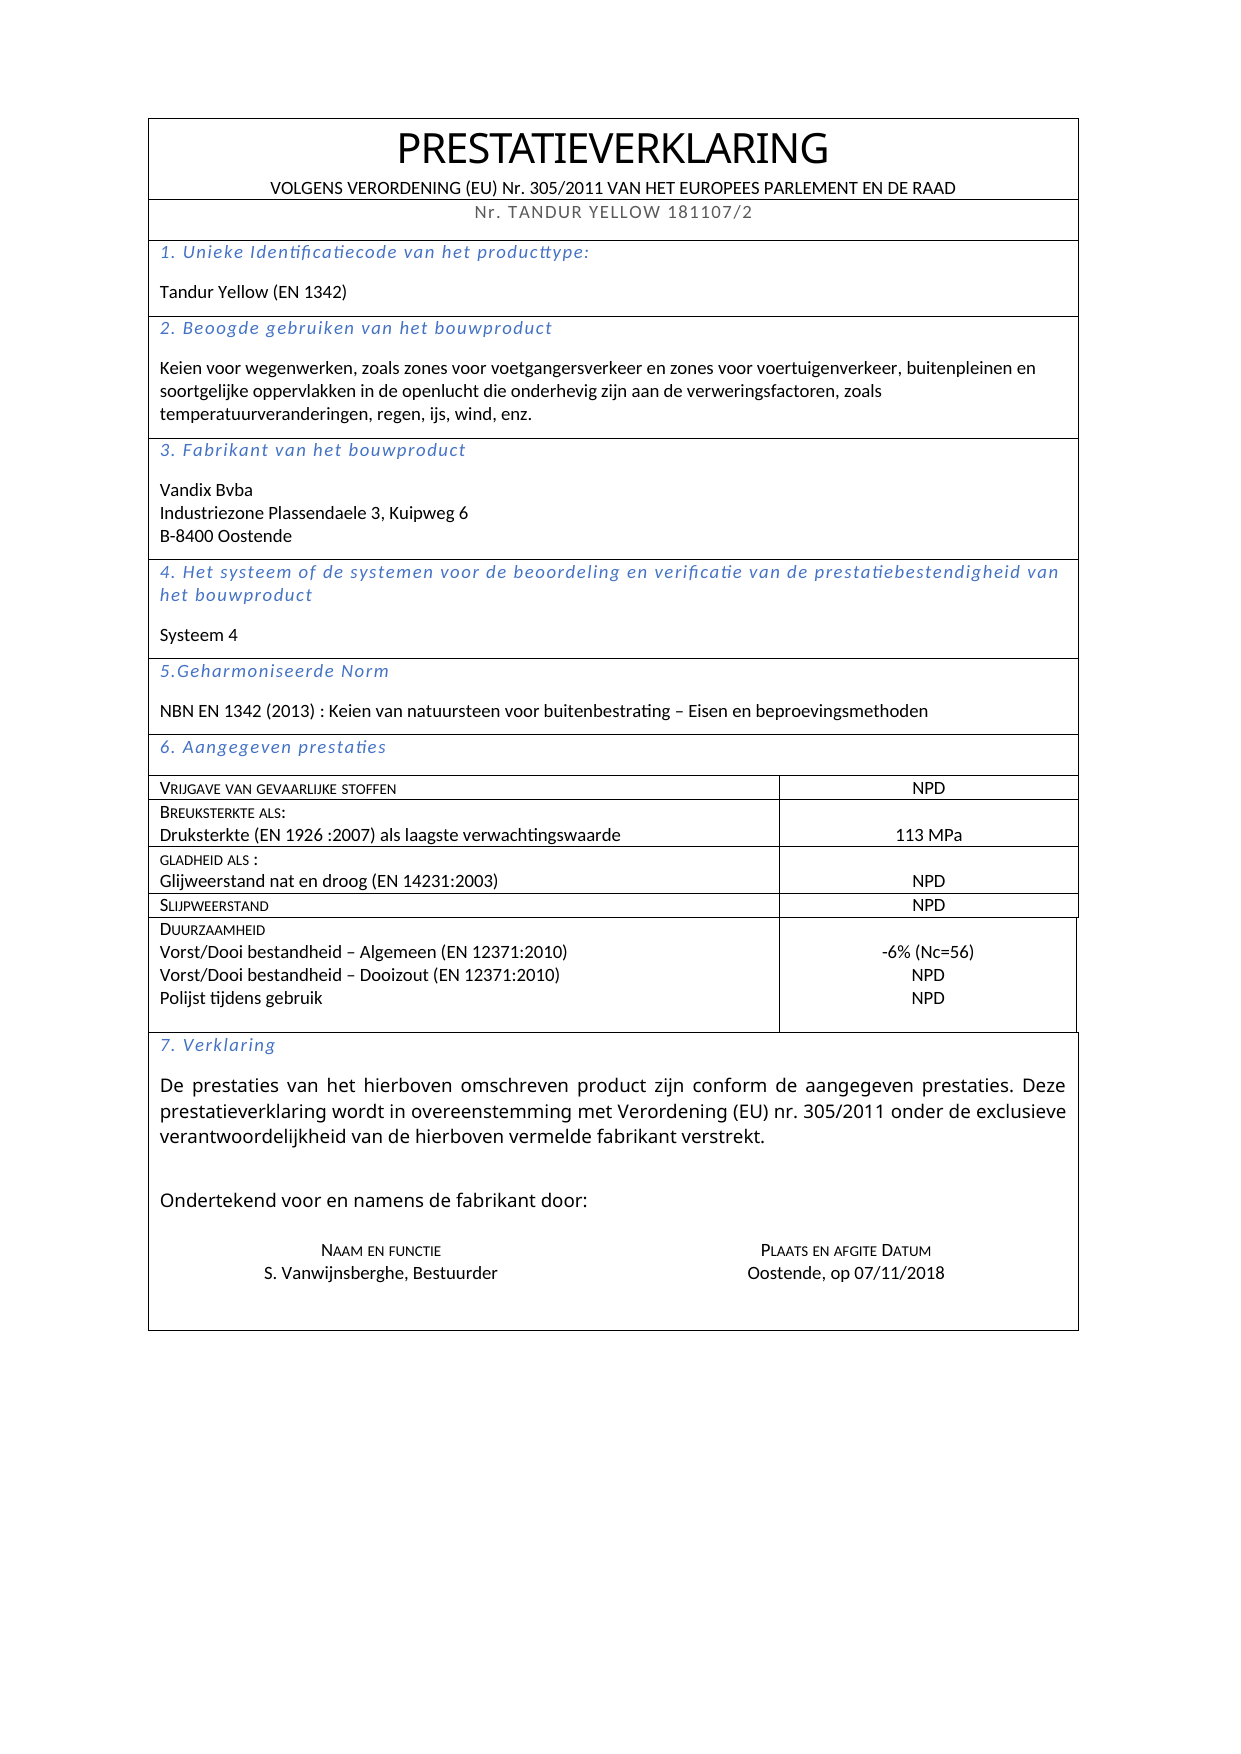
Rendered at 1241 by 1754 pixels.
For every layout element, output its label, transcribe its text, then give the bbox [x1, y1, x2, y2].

table_cell 1. Unieke Identificatiecode van het producttype: Tandur Yellow (EN 1342) [149, 241, 1078, 316]
table_cell Plaats en afgite Datum Oostende, op 07/11/2018 [614, 1239, 1078, 1330]
table_cell Breuksterkte als: Druksterkte (EN 1926 :2007) als laagste verwachtingswaarde [149, 800, 779, 846]
table_cell Duurzaamheid Vorst/Dooi bestandheid – Algemeen (EN 12371:2010) Vorst/Dooi bestandheid – Dooizout (EN 12371:2010) Polijst tijdens gebruik [149, 918, 779, 1032]
table_cell 7. Verklaring De prestaties van het hierboven omschreven product zijn conform de aangegeven prestaties. Deze prestatieverklaring wordt in overeenstemming met Verordening (EU) nr. 305/2011 onder de exclusieve verantwoordelijkheid van de hierboven vermelde fabrikant verstrekt. Ondertekend voor en namens de fabrikant door: [149, 1033, 1078, 1238]
table_cell Slijpweerstand [149, 894, 779, 917]
table_cell NPD [780, 847, 1078, 893]
table_cell NPD [780, 894, 1078, 917]
table_cell Vrijgave van gevaarlijke stoffen [149, 776, 779, 799]
table_cell Nr. TANDUR YELLOW 181107/2 [149, 200, 1078, 239]
table_cell gladheid als : Glijweerstand nat en droog (EN 14231:2003) [149, 847, 779, 893]
table_header PRESTATIEVERKLARING VOLGENS VERORDENING (EU) Nr. 305/2011 VAN HET EUROPEES PARLEMENT EN DE RAAD [149, 119, 1078, 199]
table_cell NPD [780, 776, 1078, 799]
table_cell 3. Fabrikant van het bouwproduct Vandix Bvba Industriezone Plassendaele 3, Kuipweg 6 B-8400 Oostende [149, 439, 1078, 559]
table_cell 2. Beoogde gebruiken van het bouwproduct Keien voor wegenwerken, zoals zones voor voetgangersverkeer en zones voor voertuigenverkeer, buitenpleinen en soortgelijke oppervlakken in de openlucht die onderhevig zijn aan de verweringsfactoren, zoals temperatuurveranderingen, regen, ijs, wind, enz. [149, 317, 1078, 437]
table_cell 113 MPa [780, 800, 1078, 846]
table_cell -6% (Nc=56) NPD NPD [780, 918, 1076, 1032]
table_cell Naam en functie S. Vanwijnsberghe, Bestuurder [149, 1239, 613, 1330]
table_cell 4. Het systeem of de systemen voor de beoordeling en verificatie van de prestatiebestendigheid van het bouwproduct Systeem 4 [149, 560, 1078, 658]
table_cell 6. Aangegeven prestaties [149, 735, 1078, 775]
table_cell 5.Geharmoniseerde Norm NBN EN 1342 (2013) : Keien van natuursteen voor buitenbestrating – Eisen en beproevingsmethoden [149, 659, 1078, 734]
